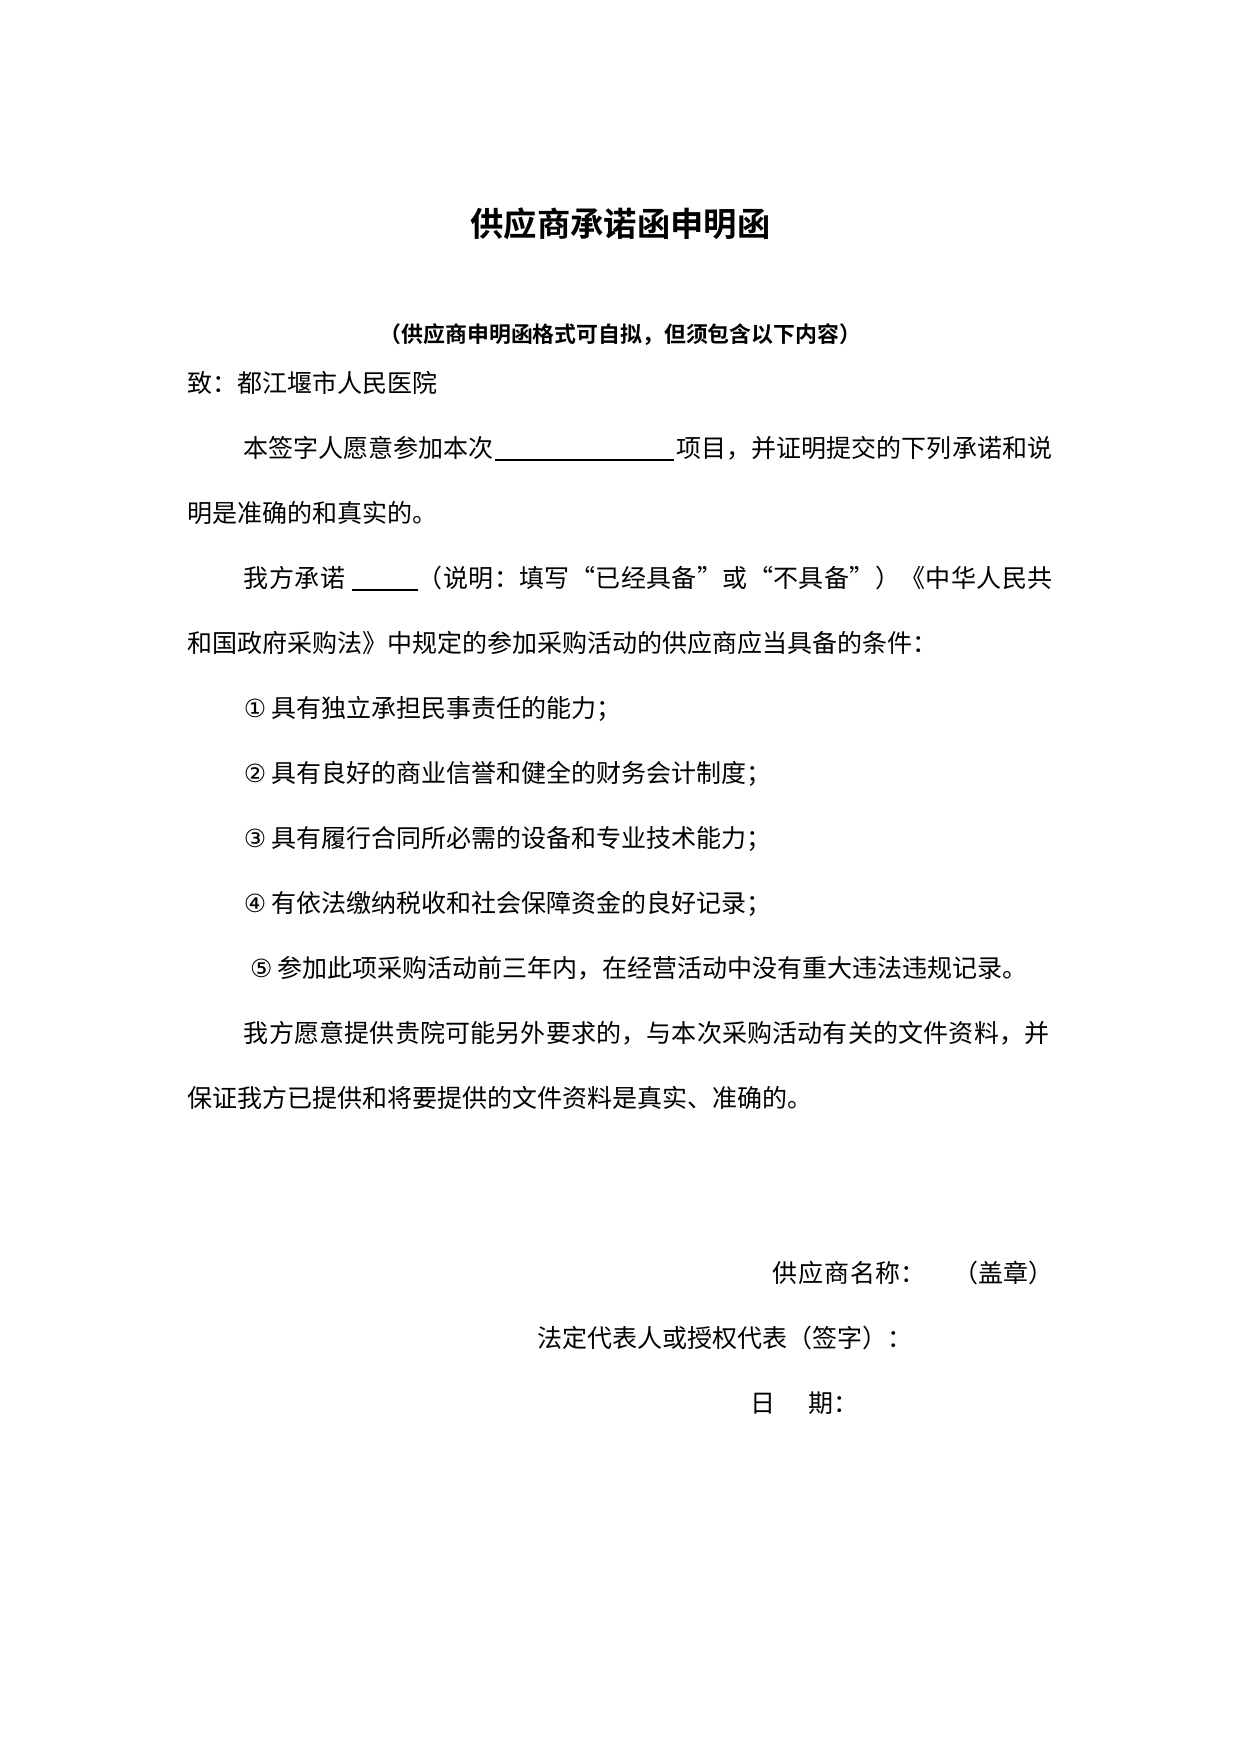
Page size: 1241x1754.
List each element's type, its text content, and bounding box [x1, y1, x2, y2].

text ⑤参加此项采购活动前三年内，在经营活动中没有重大违法违规记录。 [187, 934, 1053, 999]
text 我方愿意提供贵院可能另外要求的，与本次采购活动有关的文件资料，并保证我方已提供和将要提供的文件资料是真实、准确的。 [187, 999, 1053, 1129]
text 法定代表人或授权代表（签字）： [187, 1304, 1053, 1369]
text ③具有履行合同所必需的设备和专业技术能力； [187, 804, 1053, 869]
text ④有依法缴纳税收和社会保障资金的良好记录； [187, 869, 1053, 934]
text 供应商承诺函申明函 [187, 189, 1053, 254]
text ①具有独立承担民事责任的能力； [187, 674, 1053, 739]
text ②具有良好的商业信誉和健全的财务会计制度； [187, 739, 1053, 804]
text 我方承诺 （说明：填写“已经具备”或“不具备”）《中华人民共和国政府采购法》中规定的参加采购活动的供应商应当具备的条件： [187, 544, 1053, 674]
text （供应商申明函格式可自拟，但须包含以下内容） [187, 316, 1053, 349]
text 致：都江堰市人民医院 [187, 349, 1053, 414]
text 本签字人愿意参加本次 项目，并证明提交的下列承诺和说明是准确的和真实的。 [187, 414, 1053, 544]
text 供应商名称： （盖章） [187, 1239, 1053, 1304]
text 日 期： [187, 1369, 1053, 1434]
